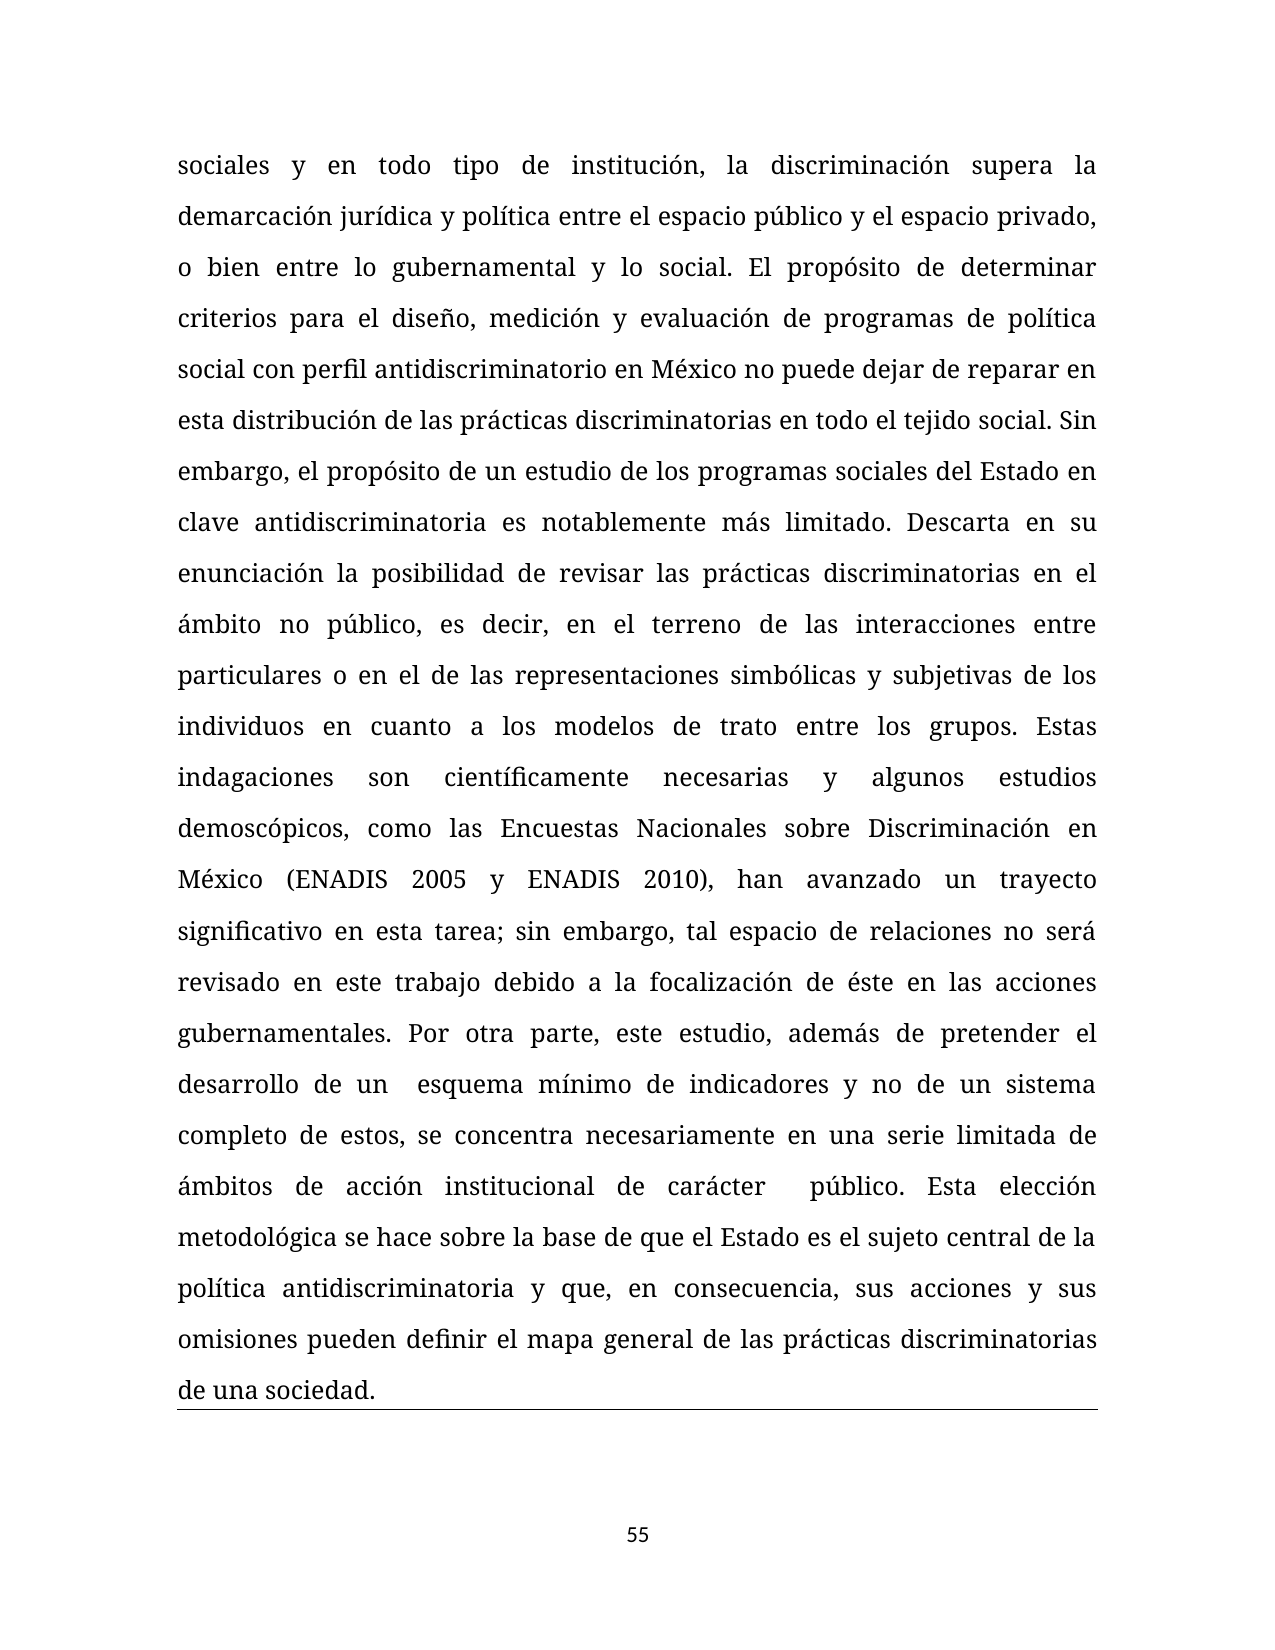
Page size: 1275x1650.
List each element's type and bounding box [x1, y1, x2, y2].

text [177, 148, 1098, 1409]
